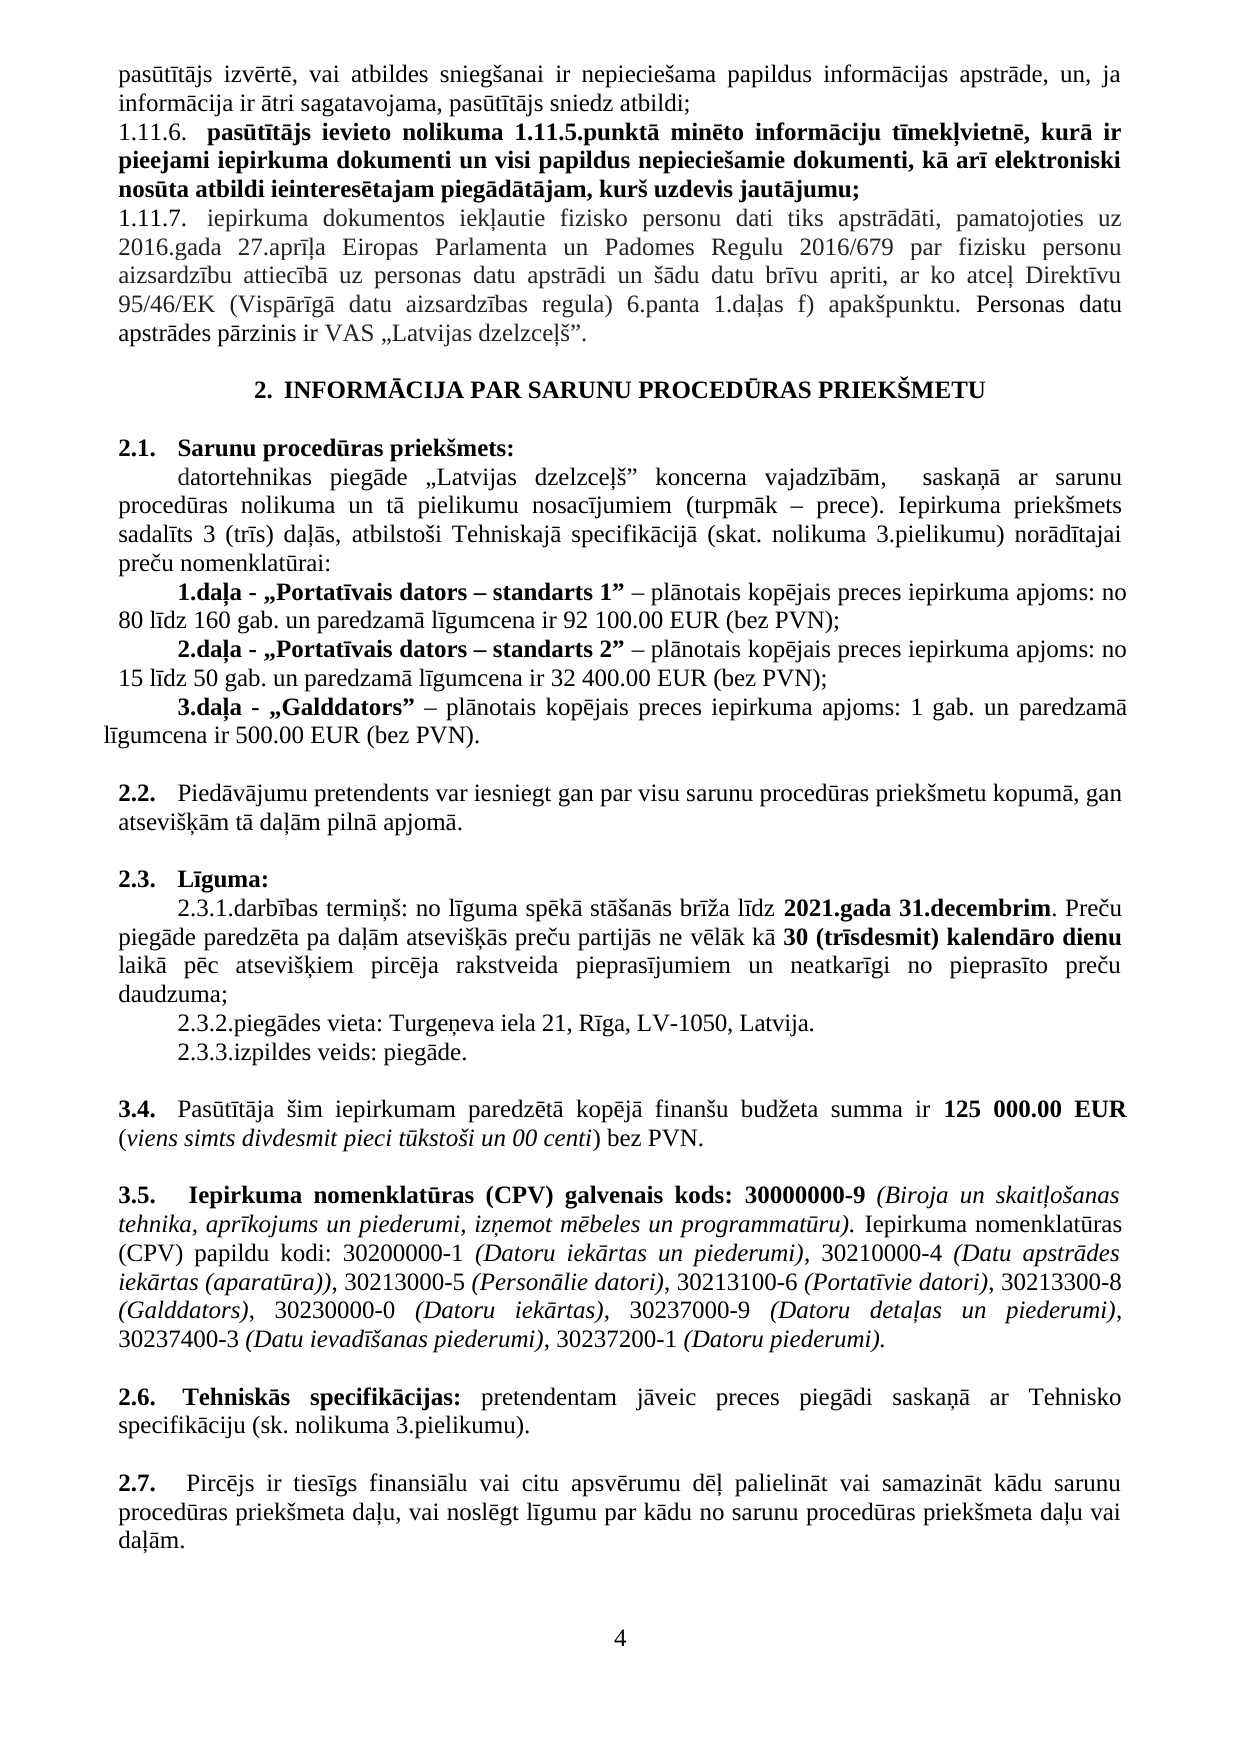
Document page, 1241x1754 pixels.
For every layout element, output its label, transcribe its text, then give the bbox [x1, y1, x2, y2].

list pasūtītājs ievieto nolikuma 1.11.5.punktā minēto informāciju tīmekļvietnē, kurā ir pieejami iepirkuma dokumenti un visi papildus nepieciešamie dokumenti, kā arī elektroniski nosūta atbildi ieinteresētajam piegādātājam, kurš uzdevis jautājumu; [118, 117, 1122, 203]
list izpildes veids: piegāde. [118, 1037, 1122, 1065]
list Līguma: [118, 864, 1122, 893]
text 3.daļa - „Galddators” – plānotais kopējais preces iepirkuma apjoms: 1 gab. un paredzamā līgumcena ir 500.00 EUR (bez PVN). [103, 692, 1127, 749]
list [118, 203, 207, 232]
text 1.daļa - „Portatīvais dators – standarts 1” – plānotais kopējais preces iepirkuma apjoms: no 80 līdz 160 gab. un paredzamā līgumcena ir 92 100.00 EUR (bez PVN); [118, 577, 1127, 634]
list iepirkuma dokumentos iekļautie fizisko personu dati tiks apstrādāti, pamatojoties uz 2016.gada 27.aprīļa Eiropas Parlamenta un Padomes Regulu 2016/679 par fizisku personu aizsardzību attiecībā uz personas datu apstrādi un šādu datu brīvu apriti, ar ko atceļ Direktīvu 95/46/EK (Vispārīgā datu aizsardzības regula) 6.panta 1.daļas f) apakšpunktu. Personas datu apstrādes pārzinis ir VAS „Latvijas dzelzceļš”. [587, 289, 1122, 347]
list Pasūtītāja šim iepirkumam paredzētā kopējā finanšu budžeta summa ir 125 000.00 EUR (viens simts divdesmit pieci tūkstoši un 00 centi) bez PVN. [118, 1094, 1127, 1152]
list datortehnikas piegāde „Latvijas dzelzceļš” koncerna vajadzībām, saskaņā ar sarunu procedūras nolikuma un tā pielikumu nosacījumiem (turpmāk – prece). Iepirkuma priekšmets sadalīts 3 (trīs) daļās, atbilstoši Tehniskajā specifikācijā (skat. nolikuma 3.pielikumu) norādītajai preču nomenklatūrai: [118, 462, 1122, 577]
list Piedāvājumu pretendents var iesniegt gan par visu sarunu procedūras priekšmetu kopumā, gan atsevišķām tā daļām pilnā apjomā. [118, 778, 1122, 835]
list Iepirkuma nomenklatūras (CPV) galvenais kods: 30000000-9 (Biroja un skaitļošanas tehnika, aprīkojums un piederumi, izņemot mēbeles un programmatūru). Iepirkuma nomenklatūras (CPV) papildu kodi: 30200000-1 (Datoru iekārtas un piederumi), 30210000-4 (Datu apstrādes iekārtas (aparatūra)), 30213000-5 (Personālie datori), 30213100-6 (Portatīvie datori), 30213300-8 (Galddators), 30230000-0 (Datoru iekārtas), 30237000-9 (Datoru detaļas un piederumi), 30237400-3 (Datu ievadīšanas piederumi), 30237200-1 (Datoru piederumi). [118, 1180, 1122, 1353]
list darbības termiņš: no līguma spēkā stāšanās brīža līdz 2021.gada 31.decembrim. Preču piegāde paredzēta pa daļām atsevišķās preču partijās ne vēlāk kā 30 (trīsdesmit) kalendāro dienu laikā pēc atsevišķiem pircēja rakstveida pieprasījumiem un neatkarīgi no pieprasīto preču daudzuma; [118, 893, 1122, 1008]
list Sarunu procedūras priekšmets: [118, 433, 1122, 462]
list Pircējs ir tiesīgs finansiālu vai citu apsvērumu dēļ palielināt vai samazināt kādu sarunu procedūras priekšmeta daļu, vai noslēgt līgumu par kādu no sarunu procedūras priekšmeta daļu vai daļām. [118, 1468, 1122, 1554]
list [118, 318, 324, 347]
list INFORMĀCIJA PAR SARUNU PROCEDŪRAS PRIEKŠMETU [118, 375, 1122, 404]
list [118, 59, 1122, 117]
list piegādes vieta: Turgeņeva iela 21, Rīga, LV-1050, Latvija. [118, 1008, 1122, 1037]
list Tehniskās specifikācijas: pretendentam jāveic preces piegādi saskaņā ar Tehnisko specifikāciju (sk. nolikuma 3.pielikumu). [118, 1382, 1122, 1439]
text 2.daļa - „Portatīvais dators – standarts 2” – plānotais kopējais preces iepirkuma apjoms: no 15 līdz 50 gab. un paredzamā līgumcena ir 32 400.00 EUR (bez PVN); [118, 634, 1127, 692]
